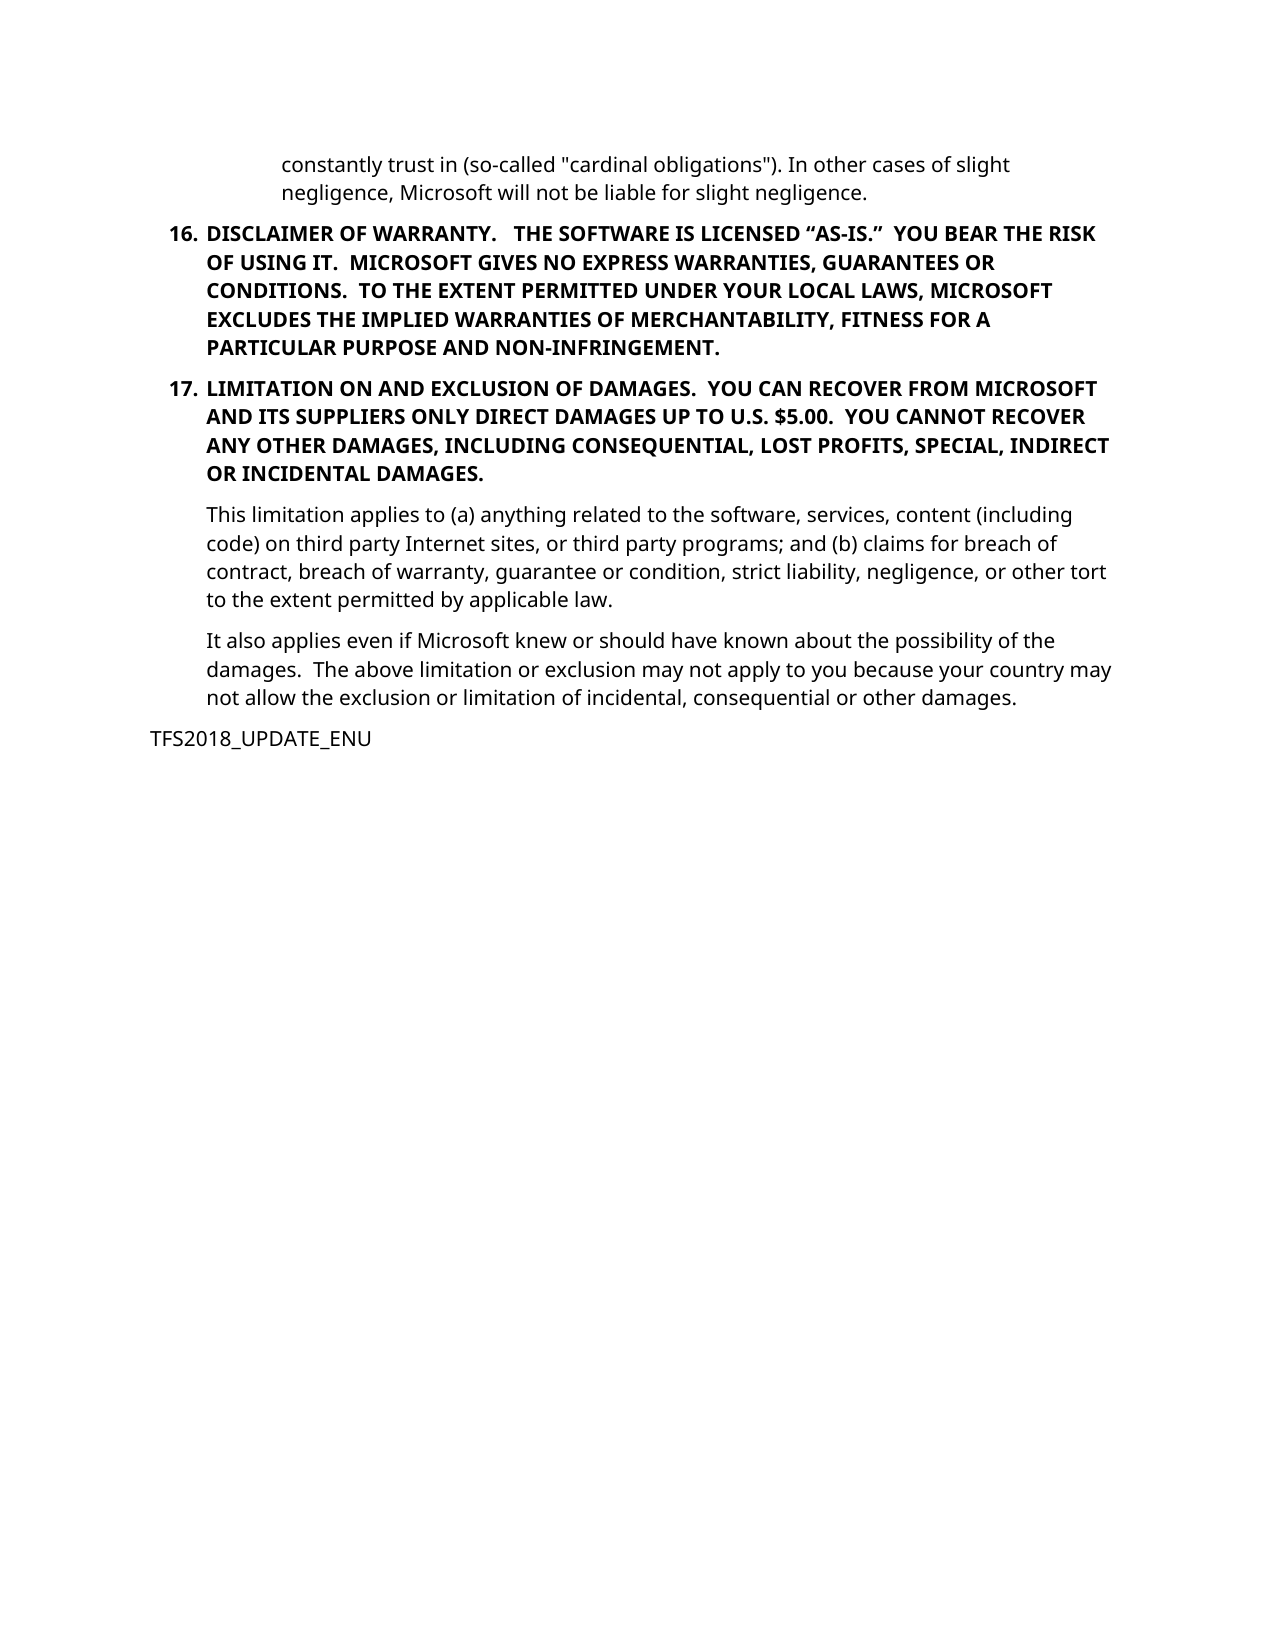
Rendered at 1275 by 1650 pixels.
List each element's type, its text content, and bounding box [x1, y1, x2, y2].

text TFS2018_UPDATE_ENU [150, 724, 1125, 753]
subtitle Limitation on and Exclusion of Damages. You can recover from Microsoft and its suppliers only direct damages up to U.S. $5.00. You cannot recover any other damages, including consequential, lost profits, special, indirect or incidental damages. [169, 374, 1125, 488]
text It also applies even if Microsoft knew or should have known about the possibility of the damages. The above limitation or exclusion may not apply to you because your country may not allow the exclusion or limitation of incidental, consequential or other damages. [206, 627, 1125, 712]
text This limitation applies to (a) anything related to the software, services, content (including code) on third party Internet sites, or third party programs; and (b) claims for breach of contract, breach of warranty, guarantee or condition, strict liability, negligence, or other tort to the extent permitted by applicable law. [206, 500, 1125, 614]
subtitle Disclaimer of Warranty. The software is licensed “as-is.” You bear the risk of using it. Microsoft gives no express warranties, guarantees or conditions. To the extent permitted under your local laws, Microsoft excludes the implied warranties of merchantability, fitness for a particular purpose and non-infringement. [169, 219, 1125, 362]
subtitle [281, 150, 1125, 207]
